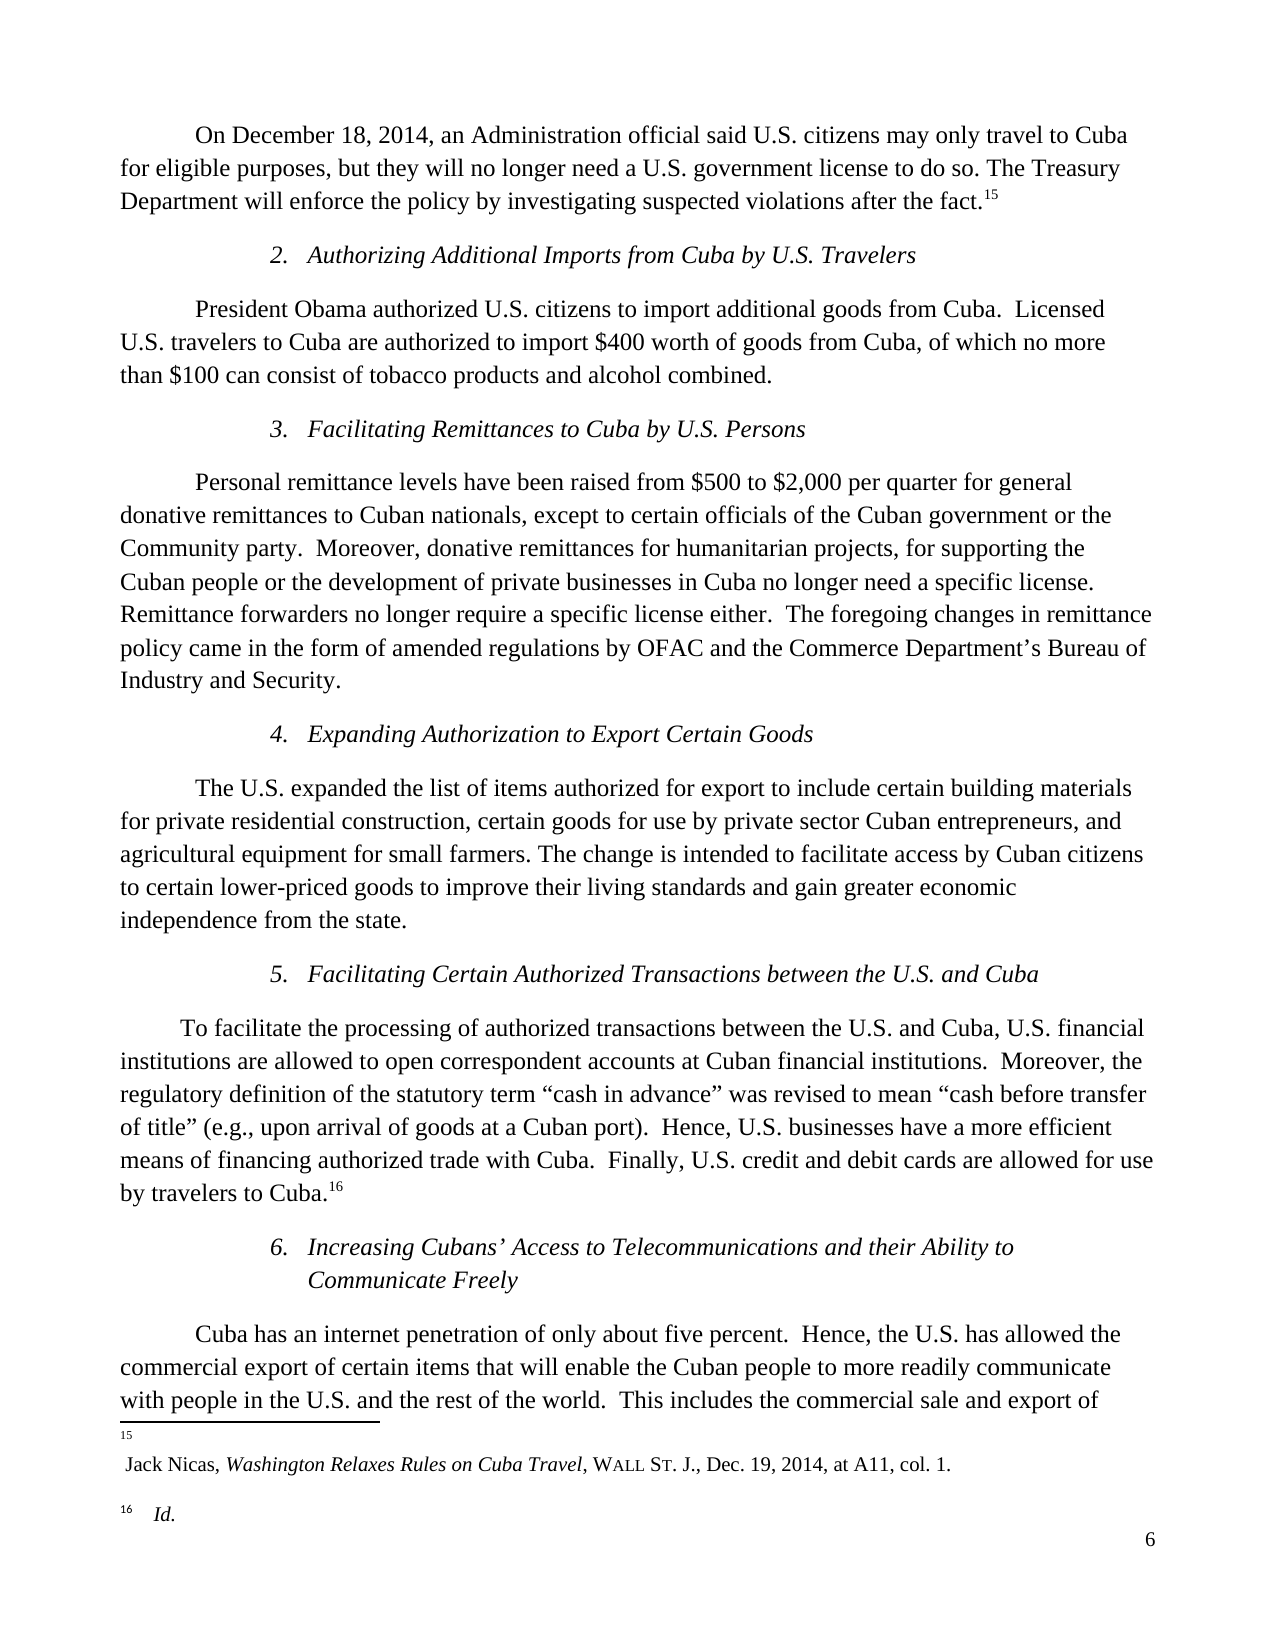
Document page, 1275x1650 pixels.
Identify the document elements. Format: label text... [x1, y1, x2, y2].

subtitle Facilitating Remittances to Cuba by U.S. Persons [270, 414, 1155, 442]
list On December 18, 2014, an Administration official said U.S. citizens may only travel to Cuba for eligible purposes, but they will no longer need a U.S. government license to do so. The Treasury Department will enforce the policy by investigating suspected violations after the fact. [120, 120, 1155, 215]
subtitle Increasing Cubans’ Access to Telecommunications and their Ability to Communicate Freely [270, 1232, 1155, 1294]
subtitle Expanding Authorization to Export Certain Goods [270, 719, 1155, 748]
subtitle Authorizing Additional Imports from Cuba by U.S. Travelers [270, 240, 1155, 269]
subtitle Facilitating Certain Authorized Transactions between the U.S. and Cuba [270, 959, 1155, 988]
text Personal remittance levels have been raised from $500 to $2,000 per quarter for general donative remittances to Cuban nationals, except to certain officials of the Cuban government or the Community party. Moreover, donative remittances for humanitarian projects, for supporting the Cuban people or the development of private businesses in Cuba no longer need a specific license. Remittance forwarders no longer require a specific license either. The foregoing changes in remittance policy came in the form of amended regulations by OFAC and the Commerce Department’s Bureau of Industry and Security. [120, 467, 1155, 694]
text The U.S. expanded the list of items authorized for export to include certain building materials for private residential construction, certain goods for use by private sector Cuban entrepreneurs, and agricultural equipment for small farmers. The change is intended to facilitate access by Cuban citizens to certain lower-priced goods to improve their living standards and gain greater economic independence from the state. [120, 773, 1155, 934]
list President Obama authorized U.S. citizens to import additional goods from Cuba. Licensed U.S. travelers to Cuba are authorized to import $400 worth of goods from Cuba, of which no more than $100 can consist of tobacco products and alcohol combined. [120, 294, 1155, 388]
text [120, 1319, 1155, 1414]
list To facilitate the processing of authorized transactions between the U.S. and Cuba, U.S. financial institutions are allowed to open correspondent accounts at Cuban financial institutions. Moreover, the regulatory definition of the statutory term “cash in advance” was revised to mean “cash before transfer of title” (e.g., upon arrival of goods at a Cuban port). Hence, U.S. businesses have a more efficient means of financing authorized trade with Cuba. Finally, U.S. credit and debit cards are allowed for use by travelers to Cuba. [120, 1013, 1155, 1207]
